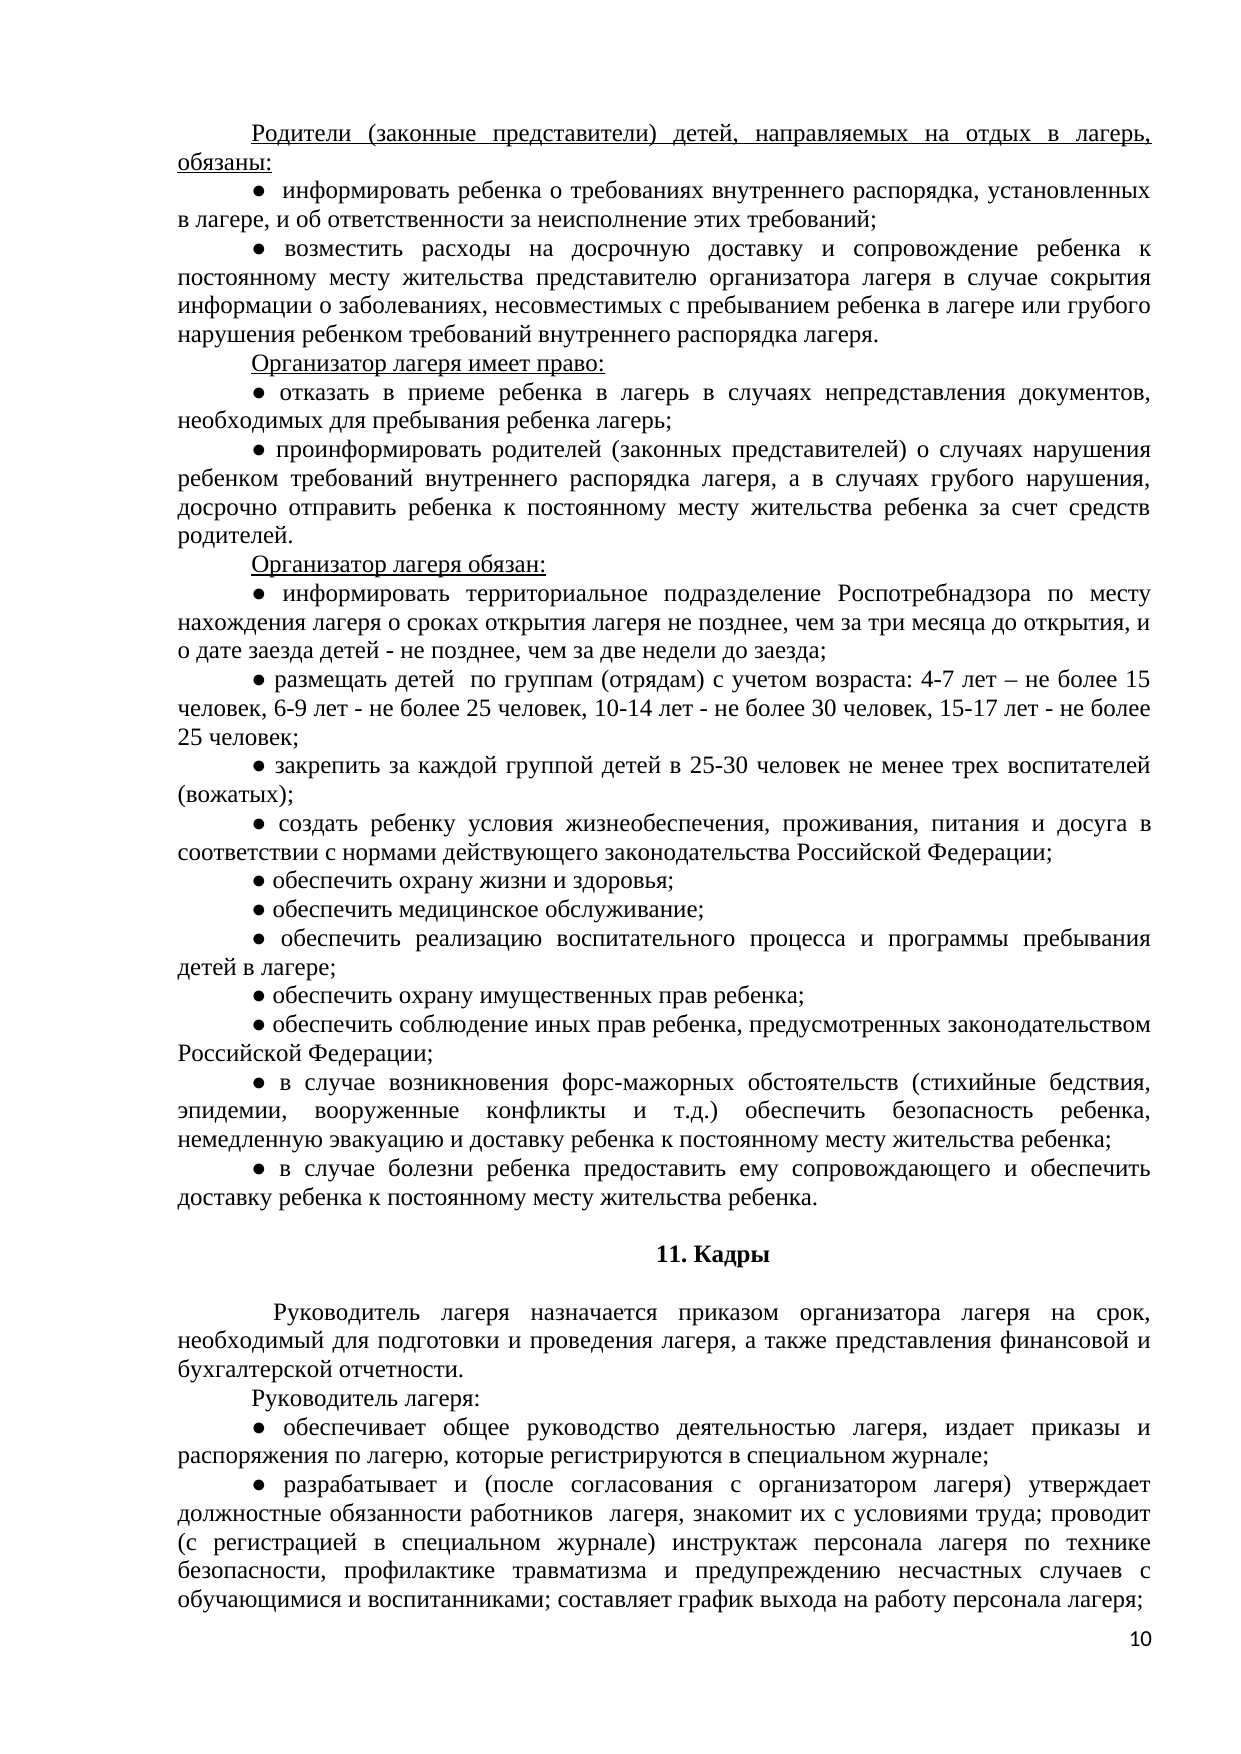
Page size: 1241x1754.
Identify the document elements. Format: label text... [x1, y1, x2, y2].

text ● создать ребенку условия жизнеобеспечения, проживания, питания и досуга в соответствии с нормами действующего законодательства Российской Федерации; [177, 808, 1152, 866]
text ● в случае возникновения форс-мажорных обстоятельств (стихийные бедствия, эпидемии, вооруженные конфликты и т.д.) обеспечить безопасность ребенка, немедленную эвакуацию и доставку ребенка к постоянному месту жительства ребенка; [177, 1067, 1152, 1153]
text Руководитель лагеря назначается приказом организатора лагеря на срок, необходимый для подготовки и проведения лагеря, а также представления финансовой и бухгалтерской отчетности. [177, 1297, 1152, 1383]
text ● в случае болезни ребенка предоставить ему сопровождающего и обеспечить доставку ребенка к постоянному месту жительства ребенка. [177, 1153, 1152, 1211]
text ● обеспечить реализацию воспитательного процесса и программы пребывания детей в лагере; [177, 923, 1152, 981]
text Руководитель лагеря: [177, 1383, 1152, 1412]
text ● обеспечить соблюдение иных прав ребенка, предусмотренных законодательством Российской Федерации; [177, 1009, 1152, 1067]
text Родители (законные представители) детей, направляемых на отдых в лагерь, обязаны: [177, 118, 1152, 176]
text Организатор лагеря обязан: [177, 549, 1152, 578]
text ● обеспечить охрану жизни и здоровья; [177, 866, 1152, 894]
text ● информировать территориальное подразделение Роспотребнадзора по месту нахождения лагеря о сроках открытия лагеря не позднее, чем за три месяца до открытия, и о дате заезда детей - не позднее, чем за две недели до заезда; [177, 578, 1152, 664]
text ● закрепить за каждой группой детей в 25-30 человек не менее трех воспитателей (вожатых); [177, 751, 1152, 808]
text ● обеспечить медицинское обслуживание; [177, 894, 1152, 923]
text Организатор лагеря имеет право: [177, 348, 1152, 377]
text ● проинформировать родителей (законных представителей) о случаях нарушения ребенком требований внутреннего распорядка лагеря, а в случаях грубого нарушения, досрочно отправить ребенка к постоянному месту жительства ребенка за счет средств родителей. [177, 434, 1152, 549]
text ● размещать детей по группам (отрядам) с учетом возраста: 4-7 лет – не более 15 человек, 6-9 лет - не более 25 человек, 10-14 лет - не более 30 человек, 15-17 лет - не более 25 человек; [177, 664, 1152, 751]
text ● обеспечить охрану имущественных прав ребенка; [177, 981, 1152, 1009]
text ● разрабатывает и (после согласования с организатором лагеря) утверждает должностные обязанности работников лагеря, знакомит их с условиями труда; проводит (с регистрацией в специальном журнале) инструктаж персонала лагеря по технике безопасности, профилактике травматизма и предупреждению несчастных случаев с обучающимися и воспитанниками; составляет график выхода на работу персонала лагеря; [177, 1469, 1152, 1613]
text ● информировать ребенка о требованиях внутреннего распорядка, установленных в лагере, и об ответственности за неисполнение этих требований; [177, 176, 1152, 233]
text ● возместить расходы на досрочную доставку и сопровождение ребенка к постоянному месту жительства представителю организатора лагеря в случае сокрытия информации о заболеваниях, несовместимых с пребыванием ребенка в лагере или грубого нарушения ребенком требований внутреннего распорядка лагеря. [177, 233, 1152, 348]
text ● отказать в приеме ребенка в лагерь в случаях непредставления документов, необходимых для пребывания ребенка лагерь; [177, 377, 1152, 434]
text ● обеспечивает общее руководство деятельностью лагеря, издает приказы и распоряжения по лагерю, которые регистрируются в специальном журнале; [177, 1412, 1152, 1469]
text 11. Кадры [177, 1239, 1152, 1268]
